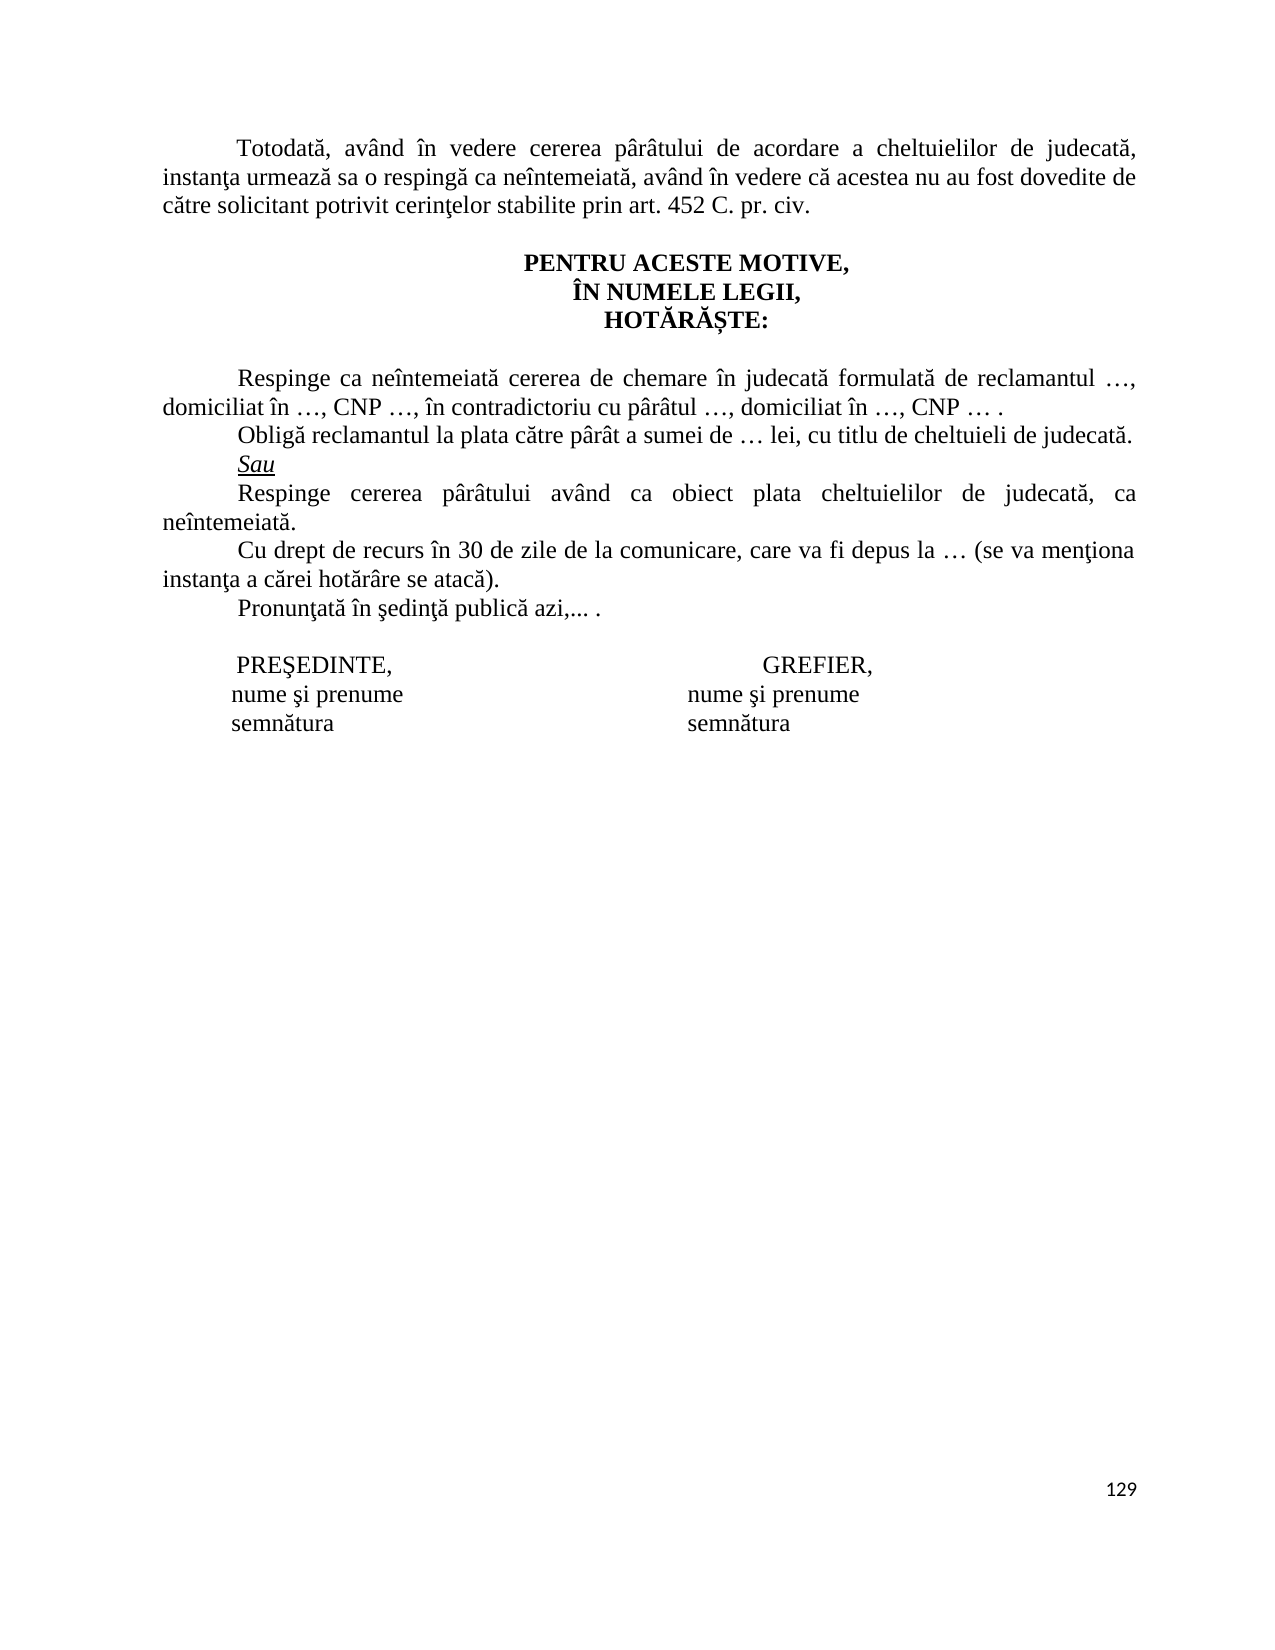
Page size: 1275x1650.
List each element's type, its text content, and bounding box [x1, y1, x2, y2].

text Totodată, având în vedere cererea pârâtului de acordare a cheltuielilor de judecată, instanţa urmează sa o respingă ca neîntemeiată, având în vedere că acestea nu au fost dovedite de către solicitant potrivit cerinţelor stabilite prin art. 452 C. pr. civ. [162, 133, 1137, 219]
text PREŞEDINTE, GREFIER, [162, 650, 1137, 679]
text Sau [162, 449, 1137, 478]
text Obligă reclamantul la plata către pârât a sumei de … lei, cu titlu de cheltuieli de judecată. [162, 420, 1137, 449]
text semnătura semnătura [162, 708, 1137, 737]
text ÎN NUMELE LEGII, [162, 277, 1137, 305]
text Respinge ca neîntemeiată cererea de chemare în judecată formulată de reclamantul …, domiciliat în …, CNP …, în contradictoriu cu pârâtul …, domiciliat în …, CNP … . [162, 363, 1137, 420]
text Pronunţată în şedinţă publică azi,... . [162, 593, 1137, 622]
text nume şi prenume nume şi prenume [162, 679, 1137, 708]
text PENTRU ACESTE MOTIVE, [162, 248, 1137, 277]
text HOTĂRĂȘTE: [162, 305, 1137, 334]
text Respinge cererea pârâtului având ca obiect plata cheltuielilor de judecată, ca neîntemeiată. [162, 478, 1137, 535]
text Cu drept de recurs în 30 de zile de la comunicare, care va fi depus la … (se va menţiona instanţa a cărei hotărâre se atacă). [162, 535, 1137, 593]
